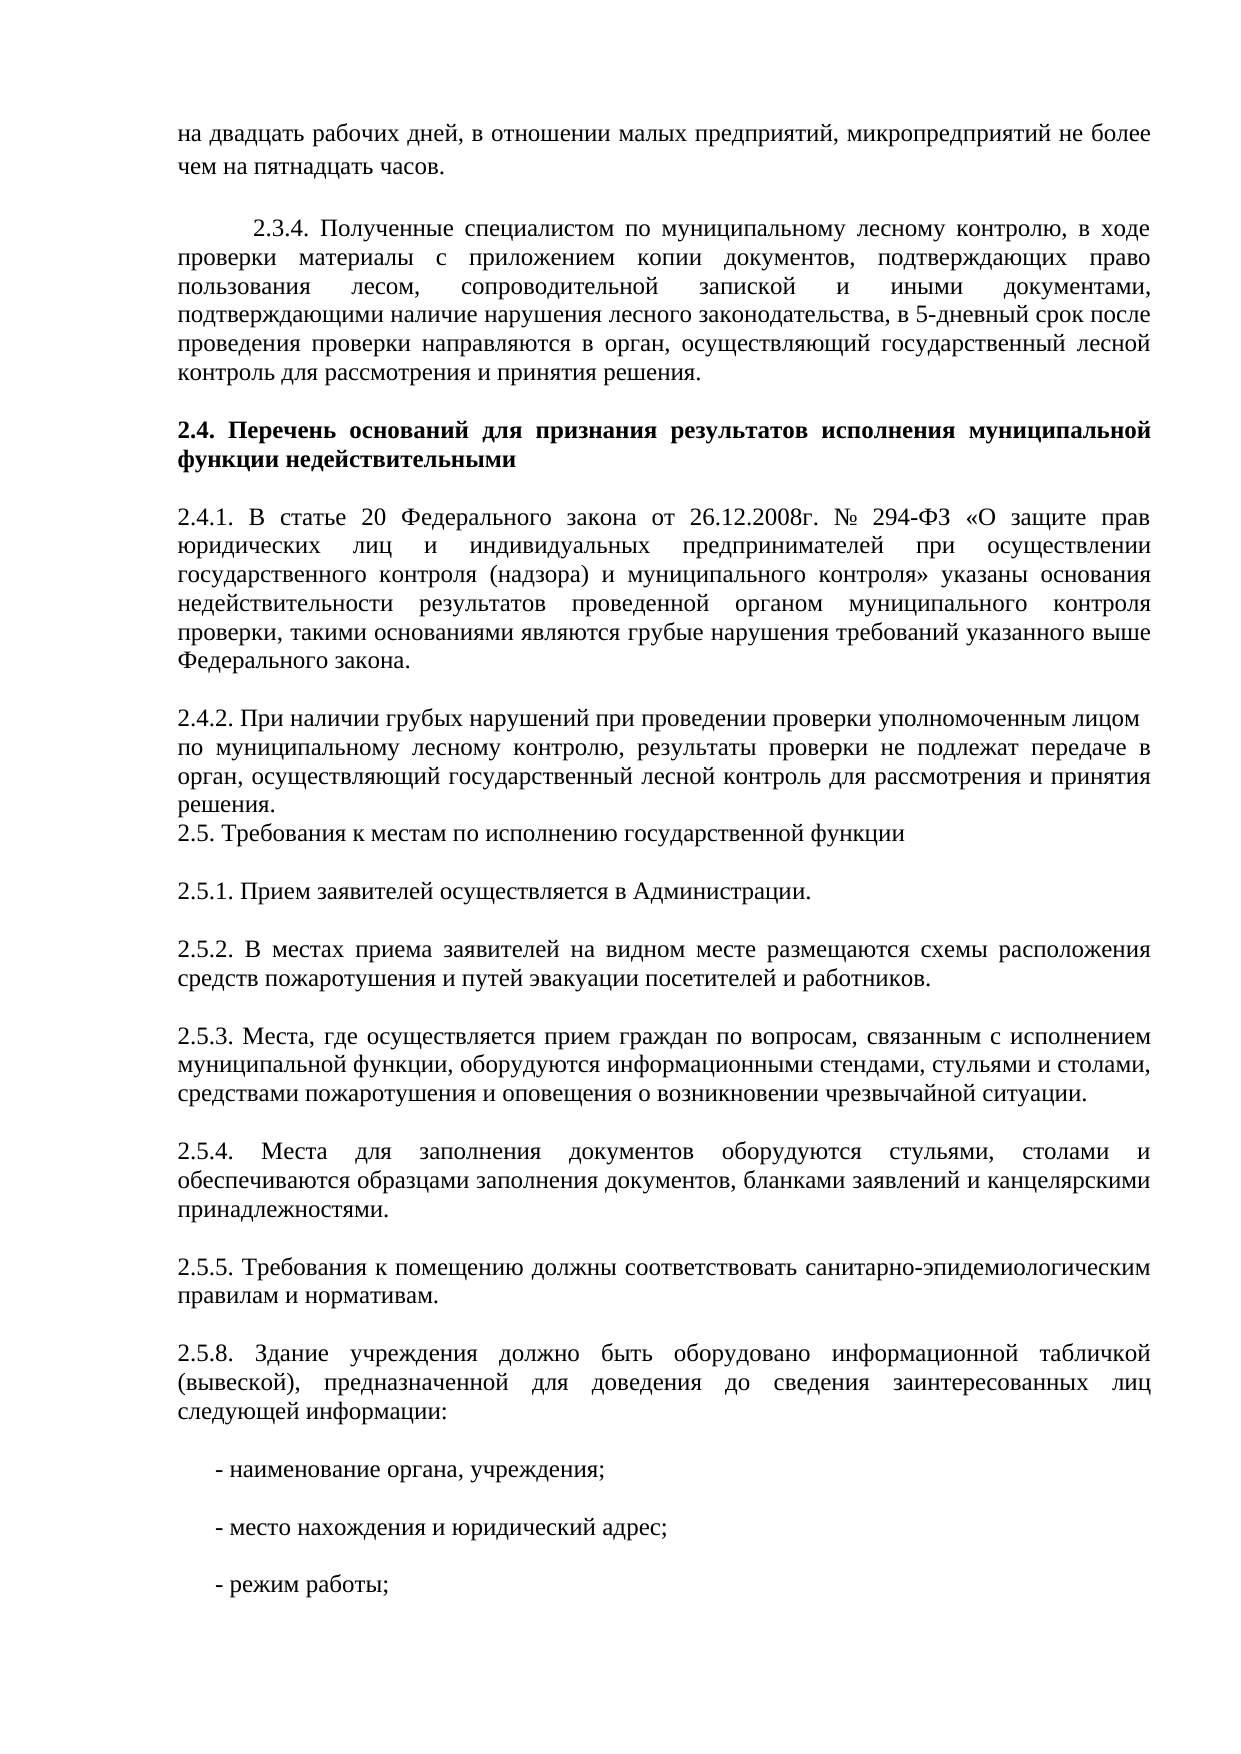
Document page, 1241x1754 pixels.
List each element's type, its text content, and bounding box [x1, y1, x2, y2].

text 2.4.1. В статье 20 Федерального закона от 26.12.2008г. № 294-ФЗ «О защите прав юридических лиц и индивидуальных предпринимателей при осуществлении государственного контроля (надзора) и муниципального контроля» указаны основания недействительности результатов проведенной органом муниципального контроля проверки, такими основаниями являются грубые нарушения требований указанного выше Федерального закона. [177, 502, 1152, 674]
text 2.3.4. Полученные специалистом по муниципальному лесному контролю, в ходе проверки материалы с приложением копии документов, подтверждающих право пользования лесом, сопроводительной запиской и иными документами, подтверждающими наличие нарушения лесного законодательства, в 5-дневный срок после проведения проверки направляются в орган, осуществляющий государственный лесной контроль для рассмотрения и принятия решения. [177, 213, 1152, 386]
text 2.4.2. При наличии грубых нарушений при проведении проверки уполномоченным лицом по муниципальному лесному контролю, результаты проверки не подлежат передаче в орган, осуществляющий государственный лесной контроль для рассмотрения и принятия решения. [177, 703, 1152, 818]
text 2.5.3. Места, где осуществляется прием граждан по вопросам, связанным с исполнением муниципальной функции, оборудуются информационными стендами, стульями и столами, средствами пожаротушения и оповещения о возникновении чрезвычайной ситуации. [177, 1021, 1152, 1107]
text 2.5.8. Здание учреждения должно быть оборудовано информационной табличкой (вывеской), предназначенной для доведения до сведения заинтересованных лиц следующей информации: [177, 1338, 1152, 1424]
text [177, 118, 1152, 180]
text - наименование органа, учреждения; [177, 1454, 1152, 1482]
text 2.5.1. Прием заявителей осуществляется в Администрации. [177, 876, 1152, 905]
text - режим работы; [177, 1569, 1152, 1598]
text - место нахождения и юридический адрес; [177, 1512, 1152, 1540]
text 2.5.5. Требования к помещению должны соответствовать санитарно-эпидемиологическим правилам и нормативам. [177, 1252, 1152, 1309]
text 2.5.2. В местах приема заявителей на видном месте размещаются схемы расположения средств пожаротушения и путей эвакуации посетителей и работников. [177, 934, 1152, 992]
text 2.5.4. Места для заполнения документов оборудуются стульями, столами и обеспечиваются образцами заполнения документов, бланками заявлений и канцелярскими принадлежностями. [177, 1136, 1152, 1222]
text 2.4. Перечень оснований для признания результатов исполнения муниципальной функции недействительными [177, 415, 1152, 472]
text 2.5. Требования к местам по исполнению государственной функции [177, 818, 1152, 847]
